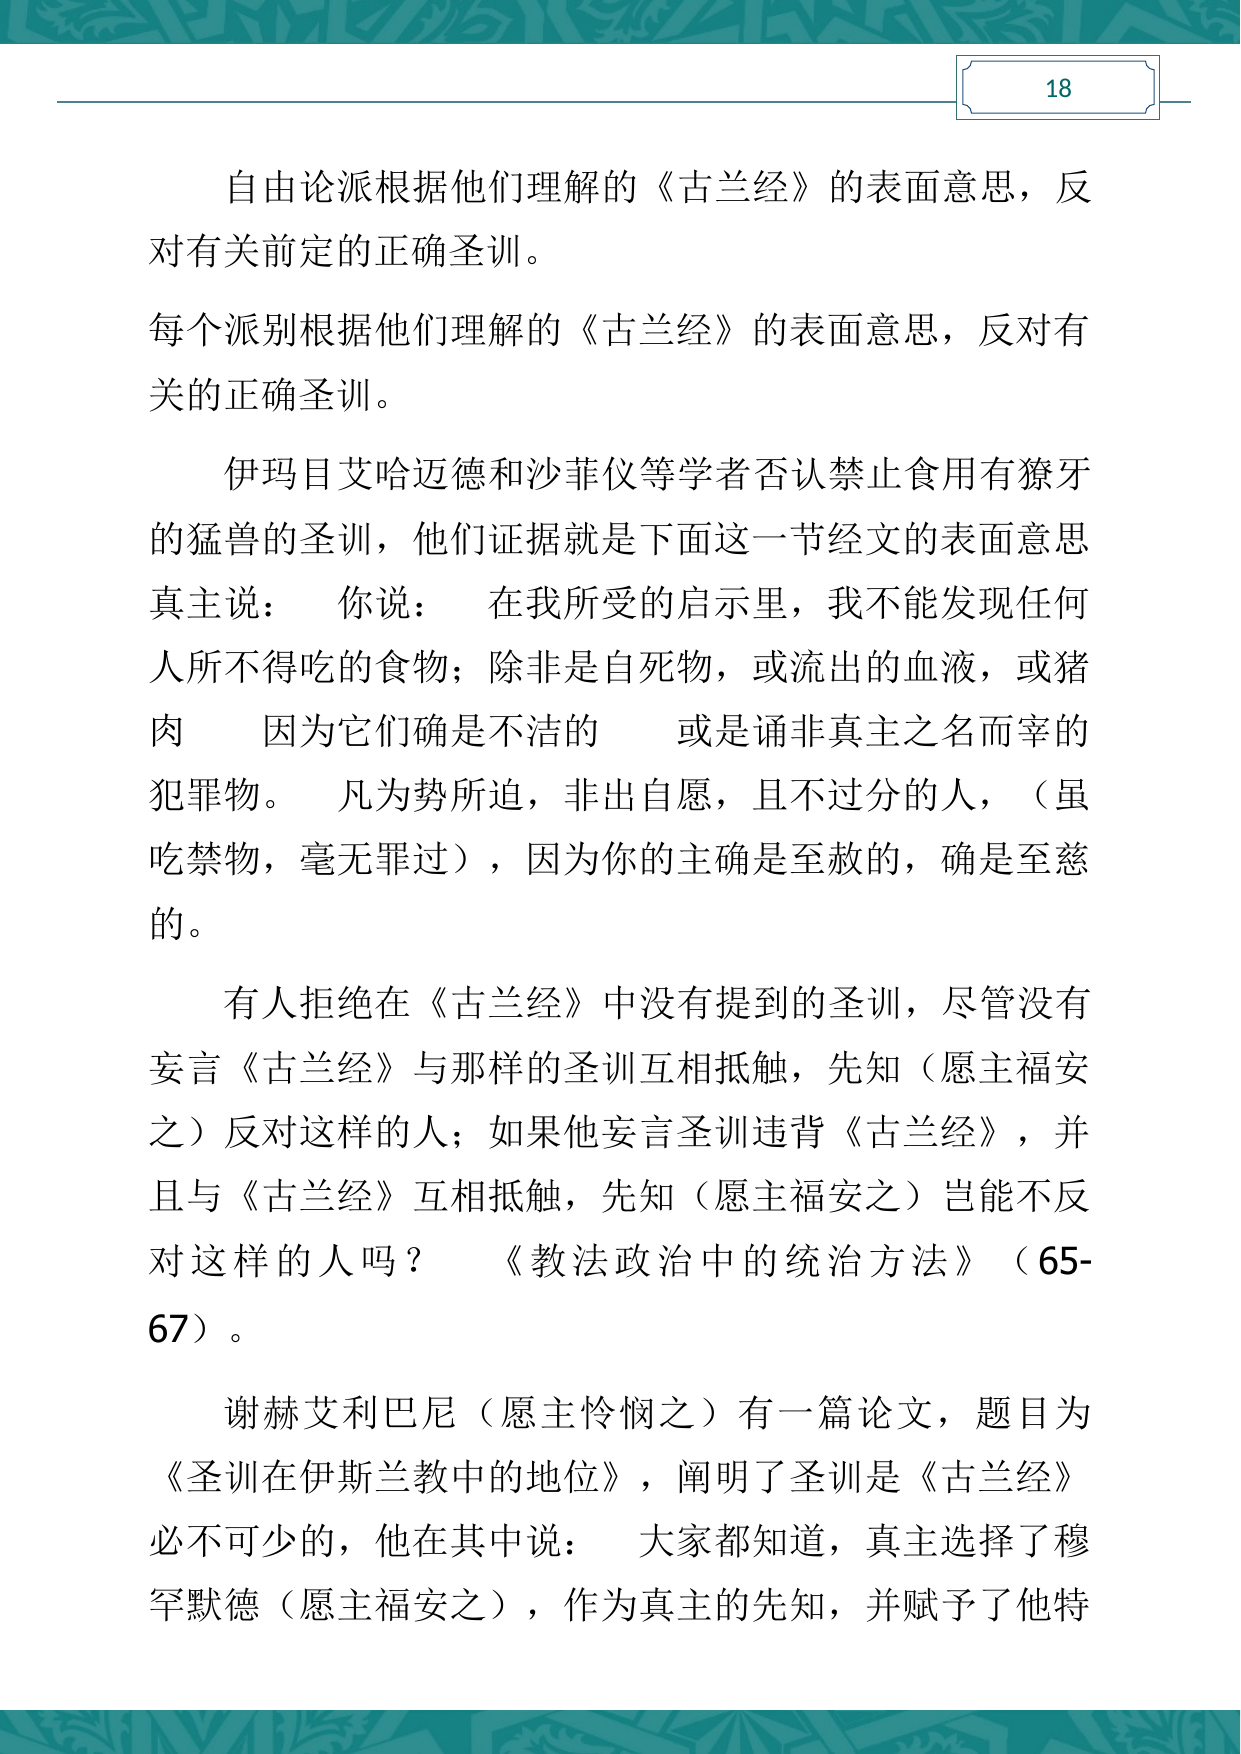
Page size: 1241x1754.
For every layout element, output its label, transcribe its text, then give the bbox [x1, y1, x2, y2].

text 有人拒绝在《古兰经》中没有提到的圣训，尽管没有妄言《古兰经》与那样的圣训互相抵触，先知（愿主福安之）反对这样的人；如果他妄言圣训违背《古兰经》，并且与《古兰经》互相抵触，先知（愿主福安之）岂能不反对这样的人吗？”《教法政治中的统治方法》（65-67）。 [148, 979, 1092, 1351]
text 自由论派根据他们理解的《古兰经》的表面意思，反对有关前定的正确圣训。 [148, 162, 1092, 269]
picture [0, 0, 1240, 44]
text 每个派别根据他们理解的《古兰经》的表面意思，反对有关的正确圣训。 [148, 306, 1092, 413]
text 伊玛目艾哈迈德和沙菲仪等学者否认禁止食用有獠牙的猛兽的圣训，他们证据就是下面这一节经文的表面意思，真主说：“你说：“在我所受的启示里，我不能发现任何人所不得吃的食物；除非是自死物，或流出的血液，或猪肉——因为它们确是不洁的——或是诵非真主之名而宰的犯罪物。”凡为势所迫，非出自愿，且不过分的人，（虽吃禁物，毫无罪过），因为你的主确是至赦的，确是至慈的。” [148, 450, 1092, 942]
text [148, 1389, 1092, 1624]
picture [0, 1710, 1241, 1754]
